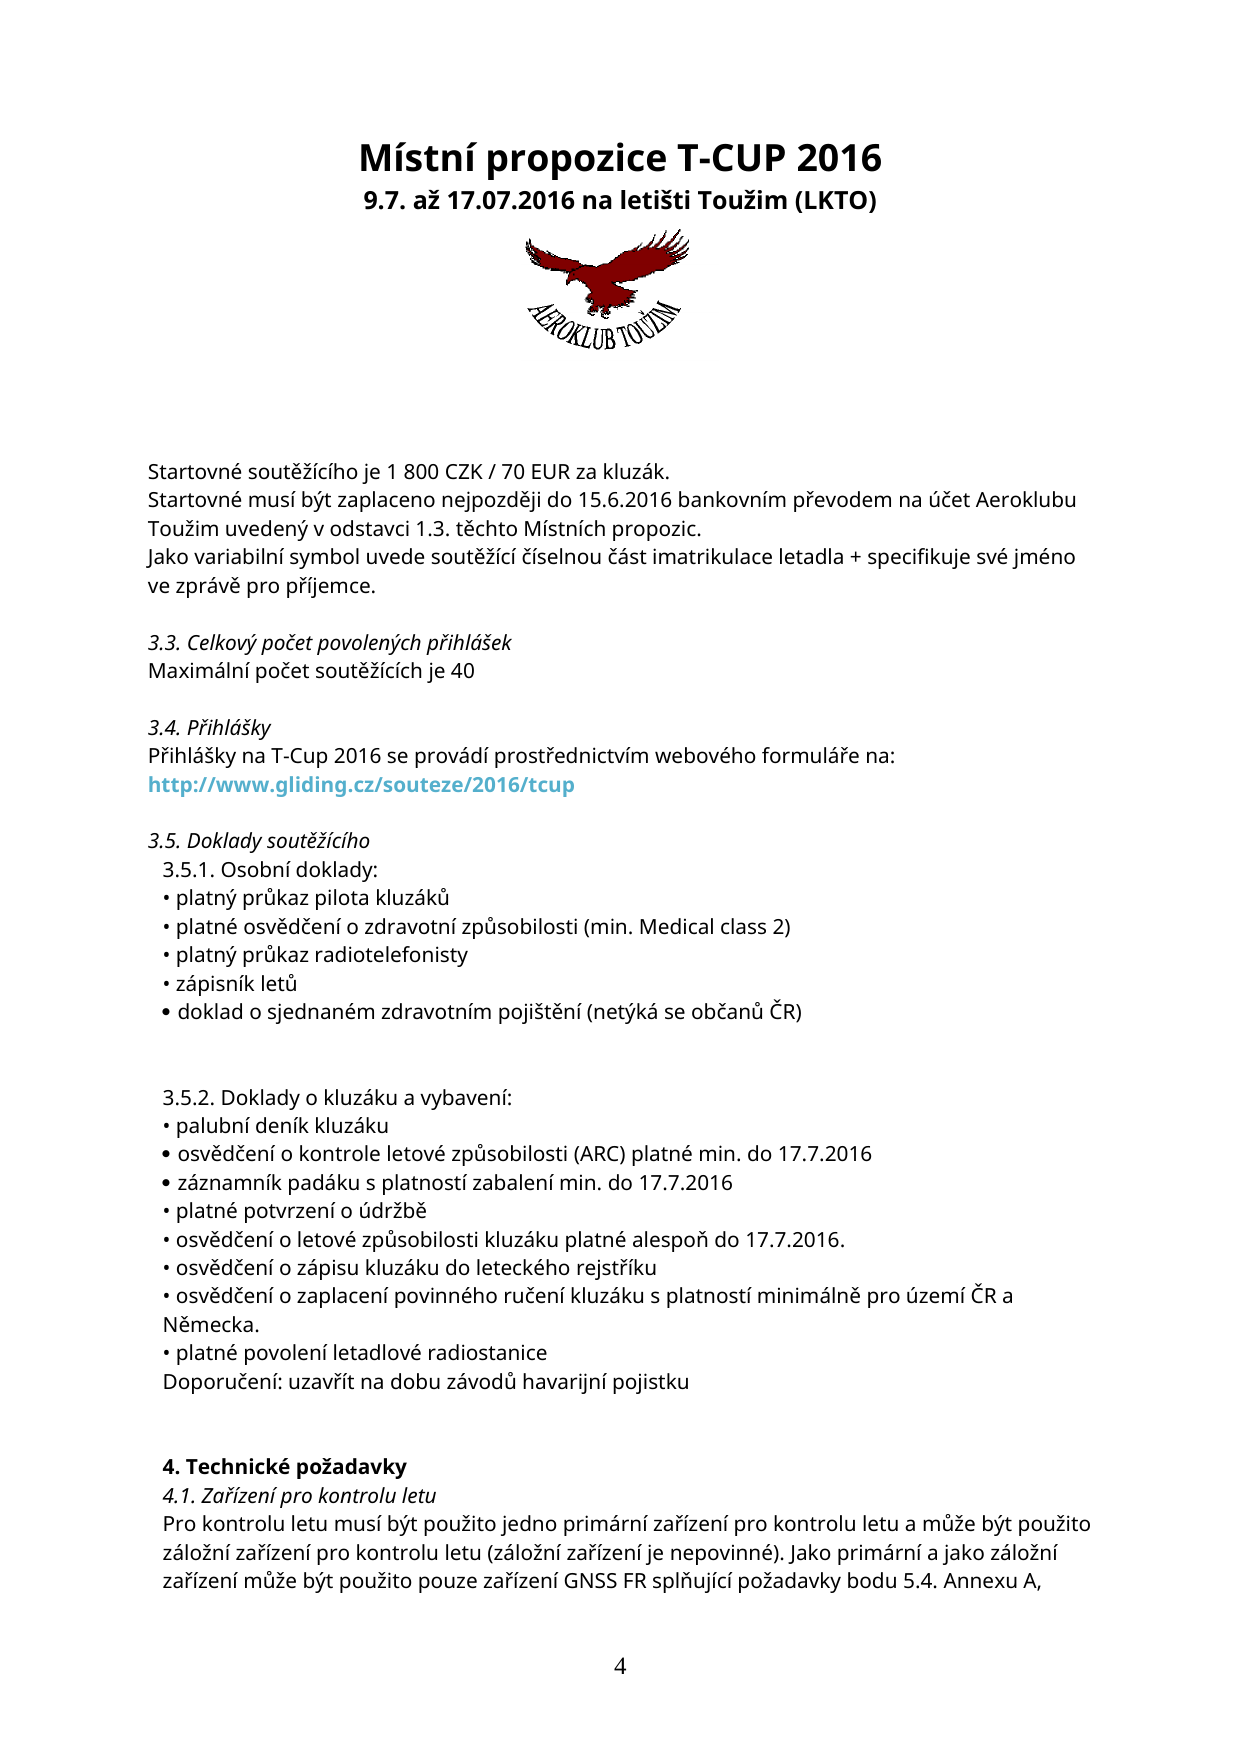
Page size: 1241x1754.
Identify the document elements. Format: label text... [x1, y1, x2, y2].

list záznamník padáku s platností zabalení min. do 17.7.2016 [162, 1168, 1093, 1196]
text 3.5. Doklady soutěžícího 3.5.1. Osobní doklady: • platný průkaz pilota kluzáků • platné osvědčení o zdravotní způsobilosti (min. Medical class 2) • platný průkaz radiotelefonisty • zápisník letů [148, 827, 1093, 997]
text 3.4. Přihlášky Přihlášky na T-Cup 2016 se provádí prostřednictvím webového formuláře na: http://www.gliding.cz/souteze/2016/tcup [148, 684, 1093, 798]
picture [521, 216, 720, 361]
text 3.5.2. Doklady o kluzáku a vybavení: • palubní deník kluzáku [148, 1026, 1093, 1139]
text Doporučení: uzavřít na dobu závodů havarijní pojistku 4. Technické požadavky 4.1. Zařízení pro kontrolu letu Pro kontrolu letu musí být použito jedno primární zařízení pro kontrolu letu a může být použito záložní zařízení pro kontrolu letu (záložní zařízení je nepovinné). Jako primární a jako záložní zařízení může být použito pouze zařízení GNSS FR splňující požadavky bodu 5.4. Annexu A, [162, 1367, 1093, 1594]
list doklad o sjednaném zdravotním pojištění (netýká se občanů ČR) [162, 997, 1093, 1026]
list osvědčení o kontrole letové způsobilosti (ARC) platné min. do 17.7.2016 [162, 1139, 1093, 1168]
text • platné potvrzení o údržbě • osvědčení o letové způsobilosti kluzáku platné alespoň do 17.7.2016. • osvědčení o zápisu kluzáku do leteckého rejstříku • osvědčení o zaplacení povinného ručení kluzáku s platností minimálně pro území ČR a Německa. • platné povolení letadlové radiostanice [162, 1196, 1093, 1367]
